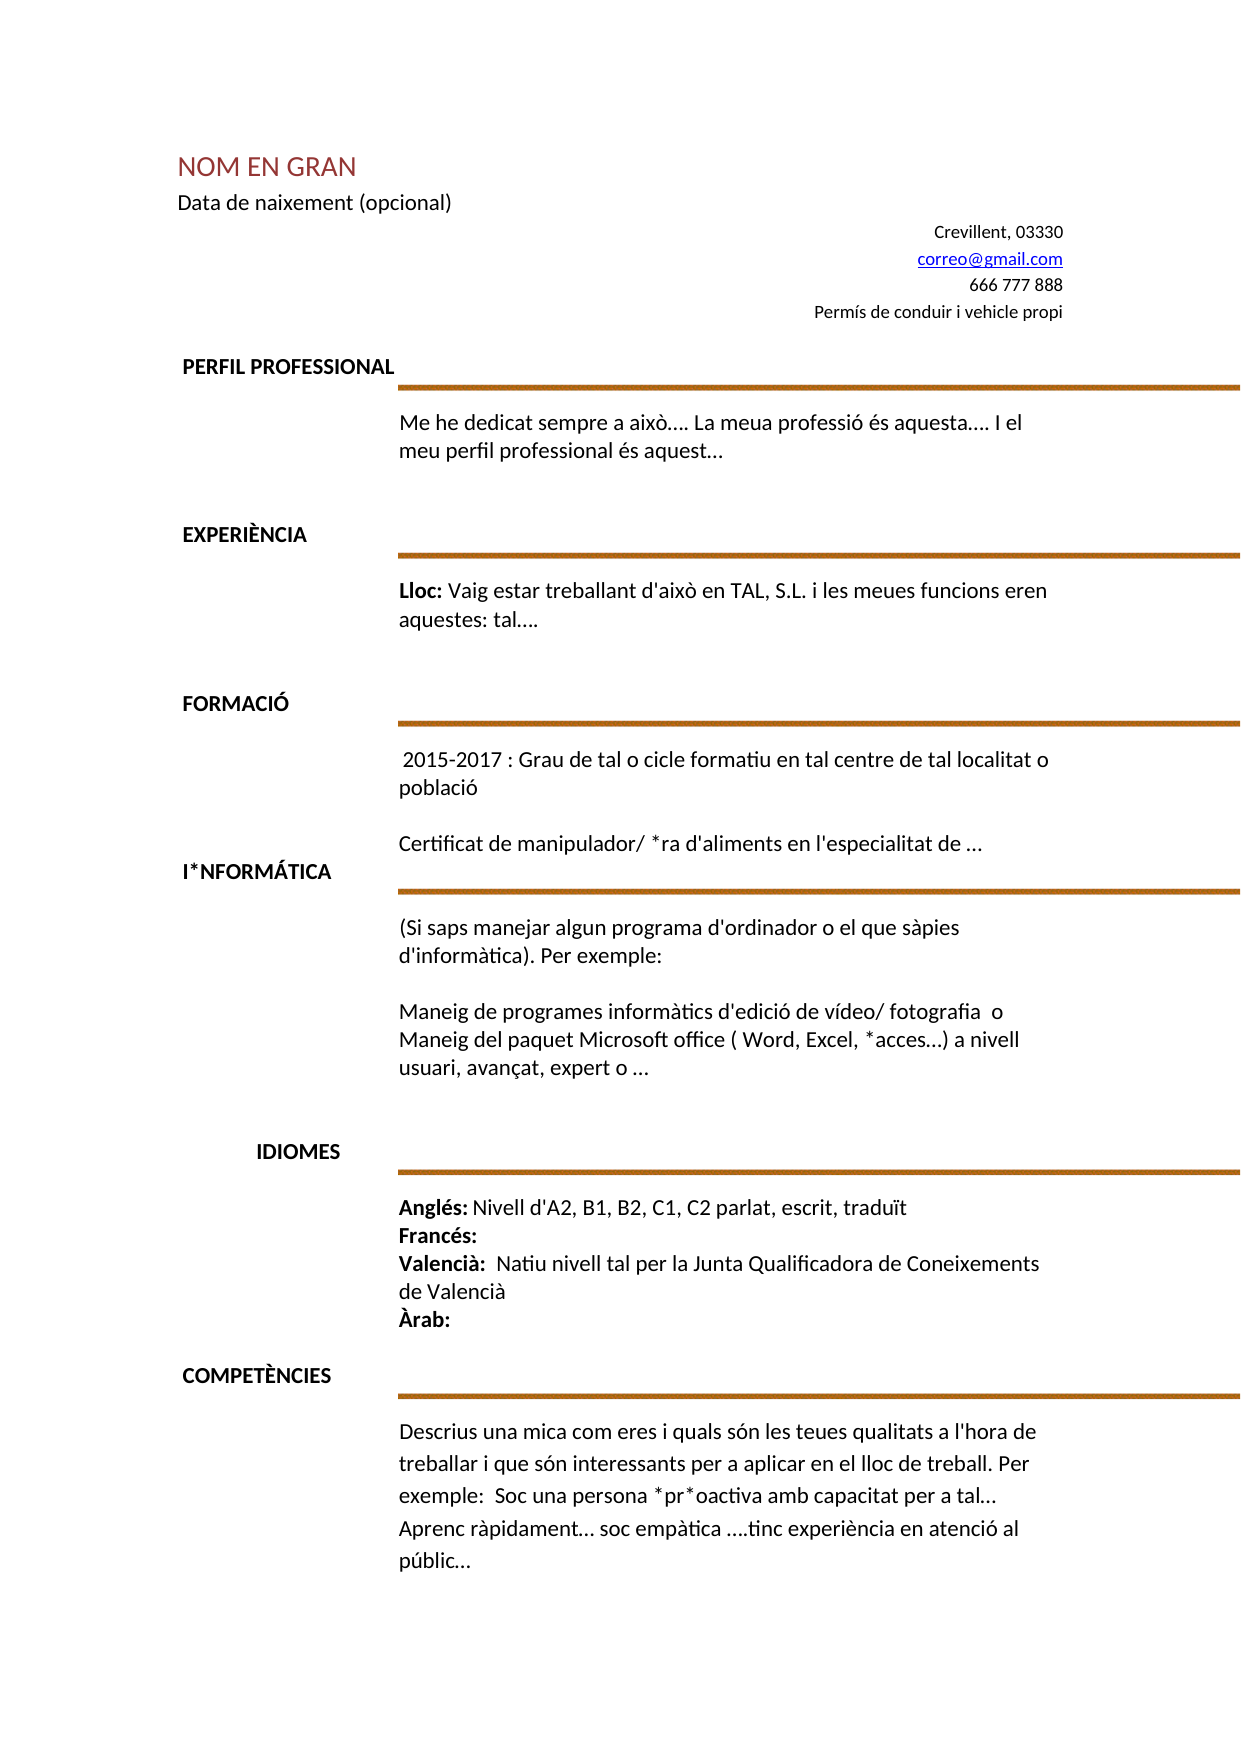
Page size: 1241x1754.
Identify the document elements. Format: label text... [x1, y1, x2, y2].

picture [398, 884, 1241, 900]
text Lloc: Vaig estar treballant d'això en TAL, S.L. i les meues funcions eren aquestes: tal…. [398, 577, 1063, 633]
text Certificat de manipulador/ *ra d'aliments en l'especialitat de … [177, 829, 1063, 857]
text 2015-2017 : Grau de tal o cicle formatiu en tal centre de tal localitat o població [398, 745, 1063, 801]
text (Si saps manejar algun programa d'ordinador o el que sàpies d'informàtica). Per exemple: [398, 913, 1063, 969]
text Crevillent, 03330 [177, 221, 1063, 244]
picture [398, 1389, 1241, 1404]
text Anglés: Nivell d'A2, B1, B2, C1, C2 parlat, escrit, traduït [177, 1193, 1063, 1221]
text Data de naixement (opcional) [177, 188, 1063, 217]
text PERFIL PROFESSIONAL [177, 352, 1063, 381]
text COMPETÈNCIES [177, 1361, 1063, 1389]
text FORMACIÓ [177, 689, 1063, 717]
text EXPERIÈNCIA [177, 521, 1063, 549]
picture [398, 380, 1241, 396]
text Descrius una mica com eres i quals són les teues qualitats a l'hora de treballar i que són interessants per a aplicar en el lloc de treball. Per exemple: Soc una persona *pr*oactiva amb capacitat per a tal… Aprenc ràpidament… soc empàtica ….tinc experiència en atenció al públic… [398, 1417, 1063, 1574]
text Maneig del paquet Microsoft office ( Word, Excel, *acces…) a nivell usuari, avançat, expert o … [398, 1025, 1063, 1081]
text NOM EN GRAN [177, 148, 1063, 183]
text Àrab: [177, 1305, 1063, 1333]
picture [398, 1165, 1241, 1180]
text I*NFORMÁTICA [177, 857, 1063, 885]
text Francés: [177, 1221, 1063, 1249]
text Permís de conduir i vehicle propi [177, 300, 1063, 323]
picture [398, 716, 1241, 732]
text Valencià: Natiu nivell tal per la Junta Qualificadora de Coneixements de Valencià [398, 1249, 1063, 1305]
text IDIOMES [251, 1137, 1063, 1165]
picture [398, 548, 1241, 564]
text 666 777 888 [177, 273, 1063, 296]
text correo@gmail.com [177, 247, 1063, 270]
text Maneig de programes informàtics d'edició de vídeo/ fotografia o [325, 997, 1063, 1025]
text Me he dedicat sempre a això…. La meua professió és aquesta…. I el meu perfil professional és aquest… [398, 408, 1063, 464]
